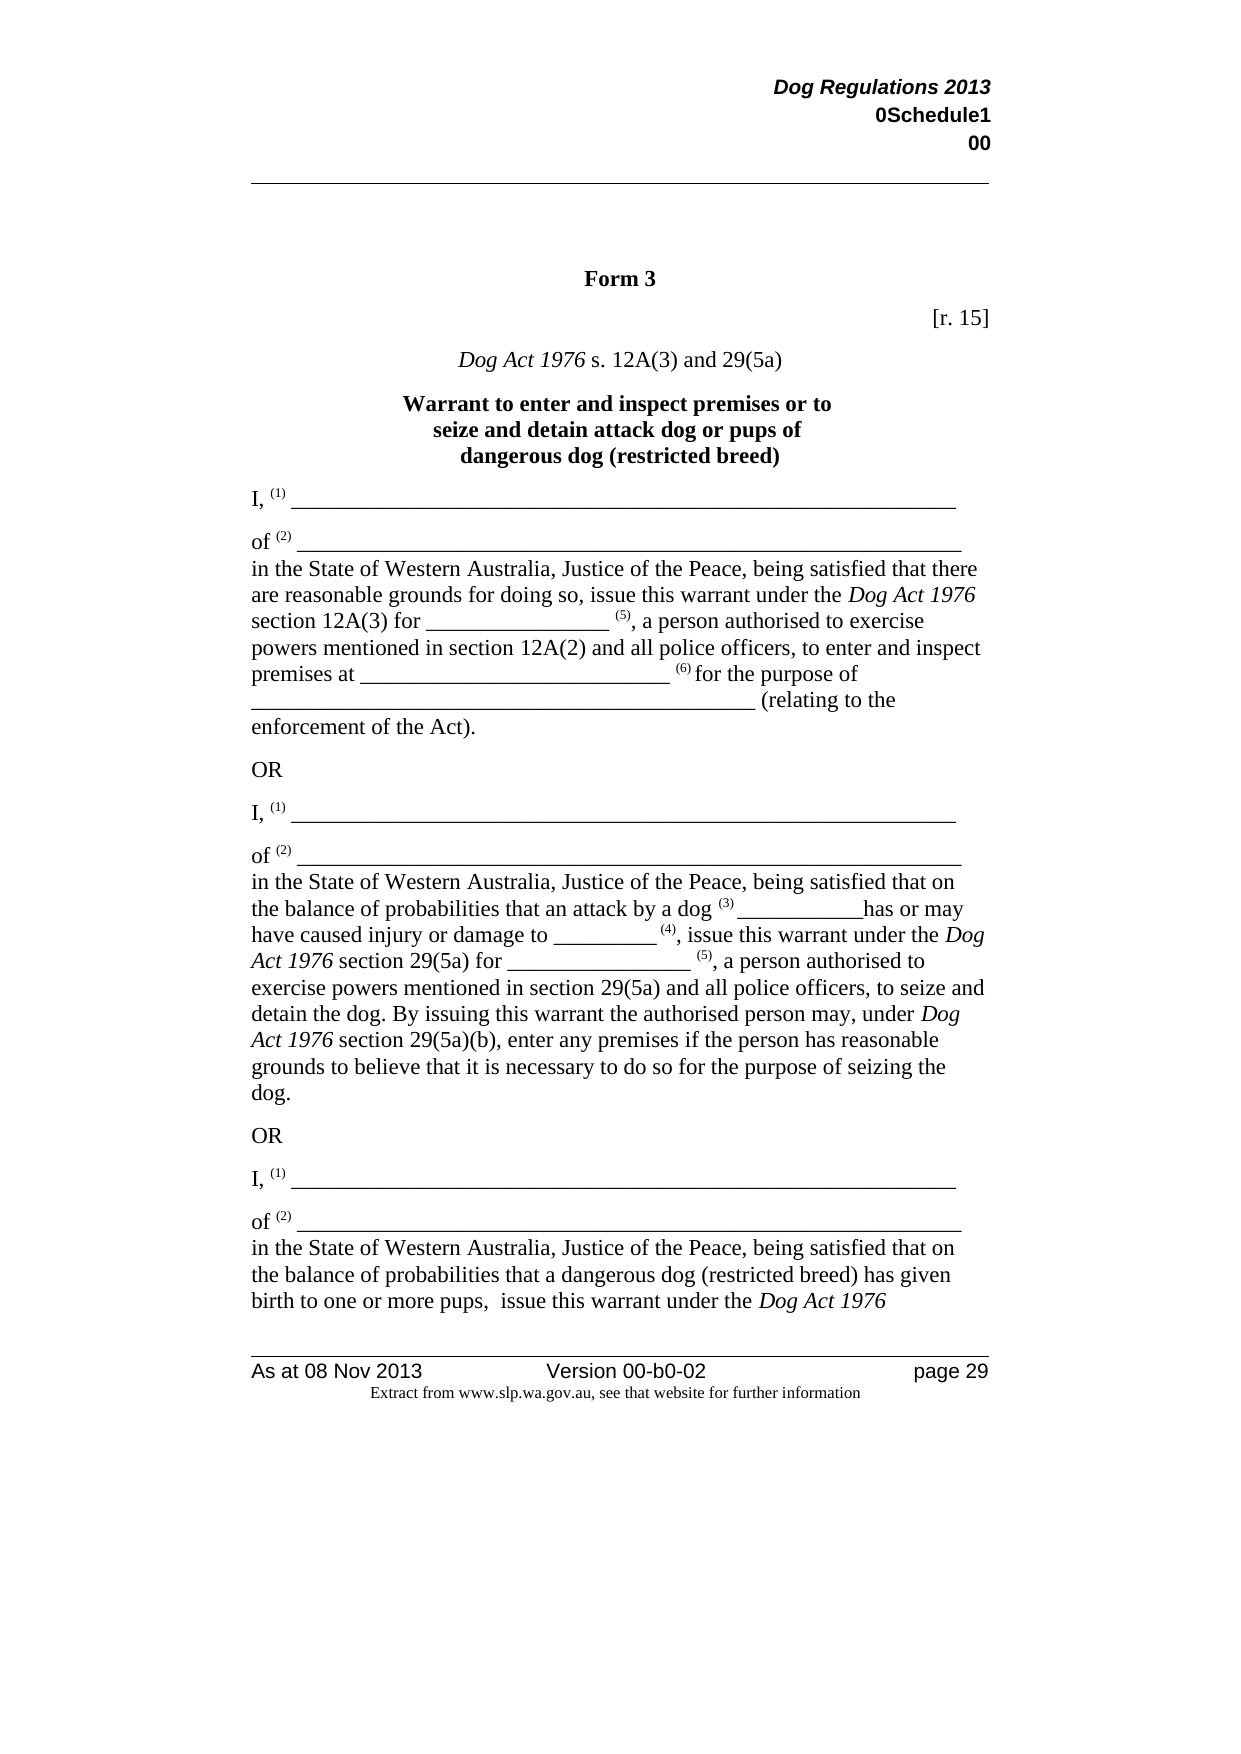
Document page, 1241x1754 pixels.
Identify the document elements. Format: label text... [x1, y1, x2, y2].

text in the State of Western Australia, Justice of the Peace, being satisfied that there are reasonable grounds for doing so, issue this warrant under the Dog Act 1976 section 12A(3) for ________________ (5), a person authorised to exercise powers mentioned in section 12A(2) and all police officers, to enter and inspect premises at ___________________________ (6) for the purpose of ____________________________________________ (relating to the enforcement of the Act). [251, 555, 989, 739]
subtitle Form 3 [251, 265, 989, 291]
text of (2) __________________________________________________________ [251, 842, 989, 868]
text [251, 1234, 989, 1313]
text [r. 15] [251, 303, 989, 330]
subtitle Warrant to enter and inspect premises or to seize and detain attack dog or pups of dangerous dog (restricted breed) [251, 389, 989, 469]
text I, (1) __________________________________________________________ [251, 485, 989, 512]
subtitle Dog Act 1976 s. 12A(3) and 29(5a) [251, 347, 989, 373]
text of (2) __________________________________________________________ [251, 1208, 989, 1234]
text in the State of Western Australia, Justice of the Peace, being satisfied that on the balance of probabilities that an attack by a dog (3) ___________has or may have caused injury or damage to _________ (4), issue this warrant under the Dog Act 1976 section 29(5a) for ________________ (5), a person authorised to exercise powers mentioned in section 29(5a) and all police officers, to seize and detain the dog. By issuing this warrant the authorised person may, under Dog Act 1976 section 29(5a)(b), enter any premises if the person has reasonable grounds to believe that it is necessary to do so for the purpose of seizing the dog. [251, 868, 989, 1105]
text I, (1) __________________________________________________________ [251, 1165, 989, 1191]
text OR [251, 756, 989, 782]
text I, (1) __________________________________________________________ [251, 799, 989, 825]
text of (2) __________________________________________________________ [251, 528, 989, 555]
text OR [251, 1122, 989, 1148]
